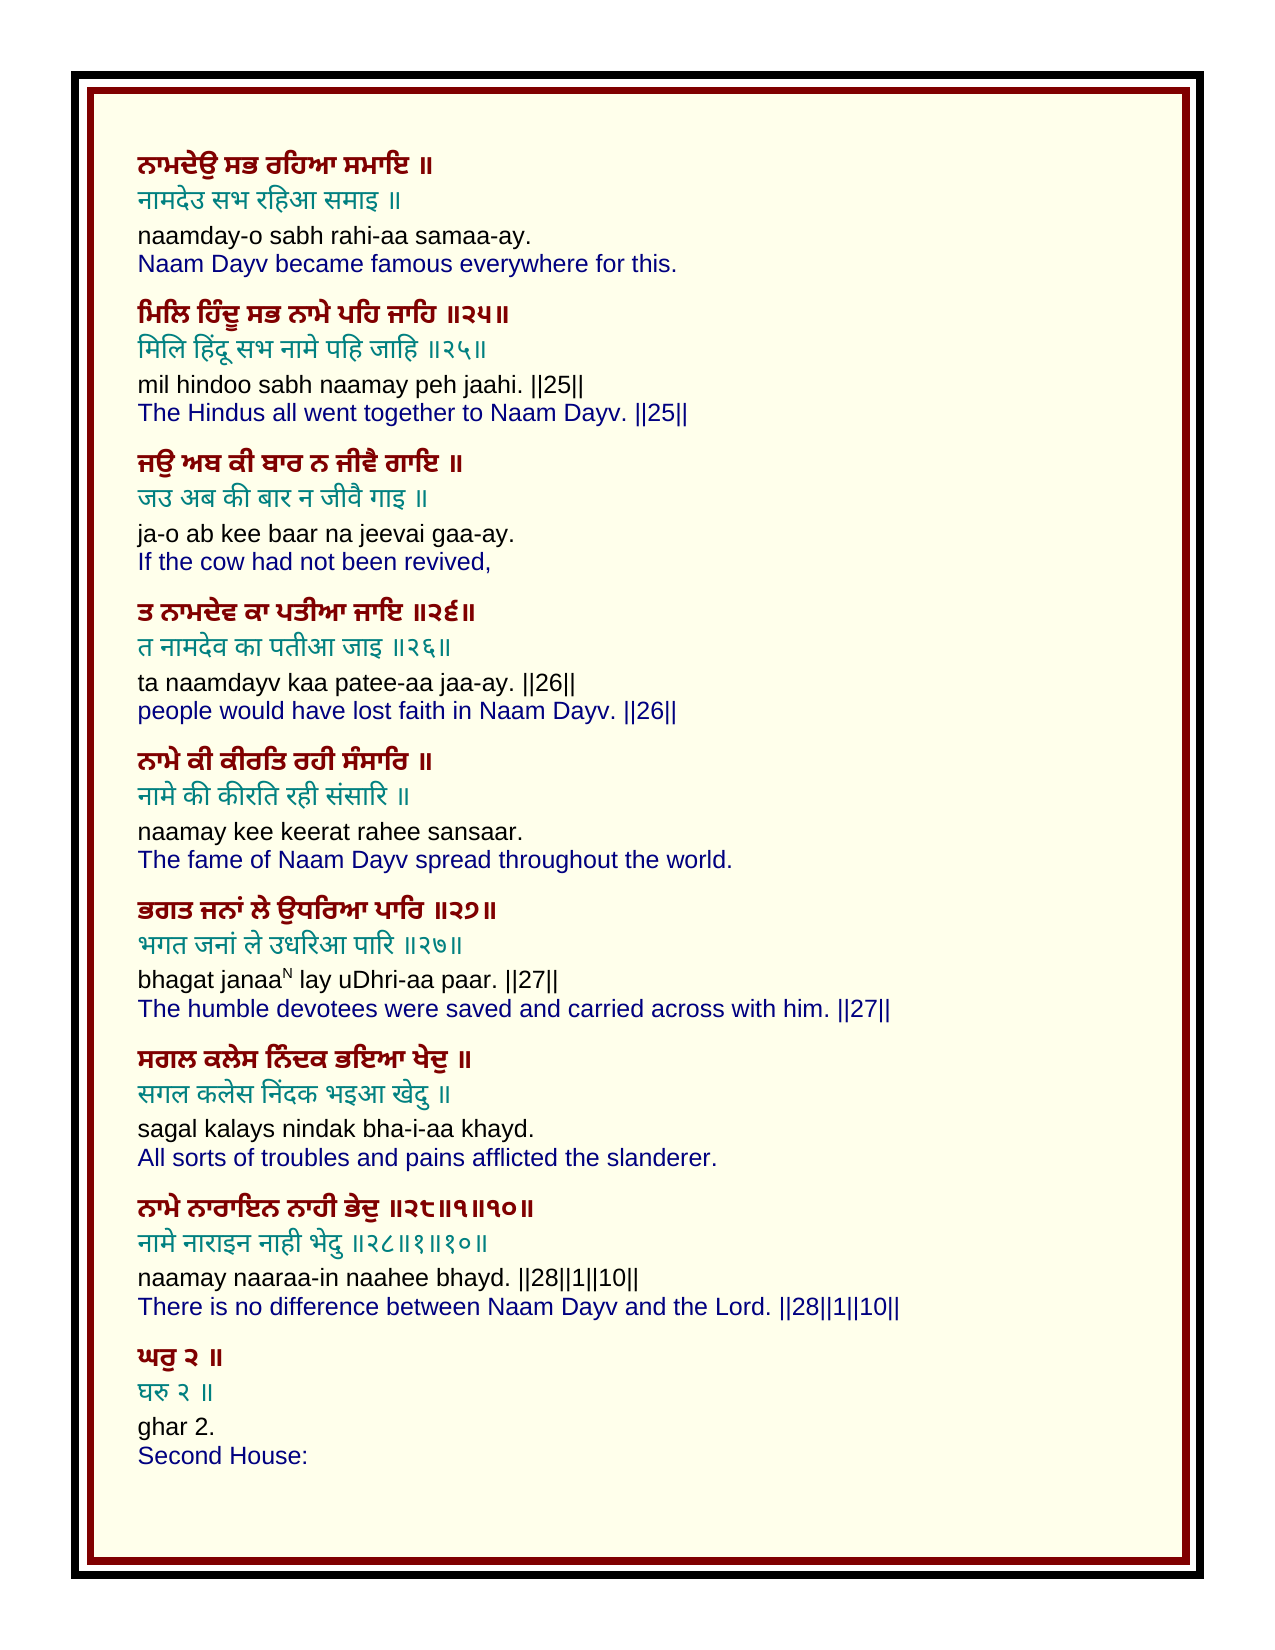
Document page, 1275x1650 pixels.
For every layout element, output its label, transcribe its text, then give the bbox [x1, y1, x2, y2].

text नामे नाराइन नाही भेदु ॥२८॥१॥१०॥ [137, 1228, 1138, 1263]
text ਮਿਲਿ ਹਿੰਦੂ ਸਭ ਨਾਮੇ ਪਹਿ ਜਾਹਿ ॥੨੫॥ [137, 299, 1138, 334]
text The fame of Naam Dayv spread throughout the world. [137, 845, 1138, 874]
text The humble devotees were saved and carried across with him. ||27|| [137, 994, 1138, 1023]
text ਤ ਨਾਮਦੇਵ ਕਾ ਪਤੀਆ ਜਾਇ ॥੨੬॥ [137, 597, 1138, 632]
text नामे की कीरति रही संसारि ॥ [137, 781, 1138, 816]
text naamday-o sabh rahi-aa samaa-ay. [137, 221, 1138, 249]
text ਘਰੁ ੨ ॥ [137, 1342, 1138, 1377]
text All sorts of troubles and pains afflicted the slanderer. [137, 1143, 1138, 1172]
text घरु २ ॥ [137, 1377, 1138, 1412]
text If the cow had not been revived, [137, 547, 1138, 576]
text ja-o ab kee baar na jeevai gaa-ay. [137, 518, 1138, 547]
text There is no difference between Naam Dayv and the Lord. ||28||1||10|| [137, 1292, 1138, 1321]
text भगत जनां ले उधरिआ पारि ॥२७॥ [137, 930, 1138, 965]
text Naam Dayv became famous everywhere for this. [137, 249, 1138, 278]
text ਨਾਮੇ ਨਾਰਾਇਨ ਨਾਹੀ ਭੇਦੁ ॥੨੮॥੧॥੧੦॥ [137, 1193, 1138, 1228]
text Second House: [137, 1441, 1138, 1470]
text naamay naaraa-in naahee bhayd. ||28||1||10|| [137, 1263, 1138, 1292]
text मिलि हिंदू सभ नामे पहि जाहि ॥२५॥ [137, 334, 1138, 369]
text The Hindus all went together to Naam Dayv. ||25|| [137, 398, 1138, 427]
text ਨਾਮੇ ਕੀ ਕੀਰਤਿ ਰਹੀ ਸੰਸਾਰਿ ॥ [137, 746, 1138, 781]
text ਨਾਮਦੇਉ ਸਭ ਰਹਿਆ ਸਮਾਇ ॥ [137, 150, 1138, 185]
text ghar 2. [137, 1412, 1138, 1441]
text ta naamdayv kaa patee-aa jaa-ay. ||26|| [137, 667, 1138, 696]
text नामदेउ सभ रहिआ समाइ ॥ [137, 185, 1138, 221]
text bhagat janaaN lay uDhri-aa paar. ||27|| [137, 965, 1138, 994]
text ਜਉ ਅਬ ਕੀ ਬਾਰ ਨ ਜੀਵੈ ਗਾਇ ॥ [137, 448, 1138, 483]
text sagal kalays nindak bha-i-aa khayd. [137, 1114, 1138, 1143]
text त नामदेव का पतीआ जाइ ॥२६॥ [137, 632, 1138, 667]
text ਸਗਲ ਕਲੇਸ ਨਿੰਦਕ ਭਇਆ ਖੇਦੁ ॥ [137, 1044, 1138, 1079]
text ਭਗਤ ਜਨਾਂ ਲੇ ਉਧਰਿਆ ਪਾਰਿ ॥੨੭॥ [137, 895, 1138, 930]
text people would have lost faith in Naam Dayv. ||26|| [137, 696, 1138, 725]
text naamay kee keerat rahee sansaar. [137, 816, 1138, 845]
text सगल कलेस निंदक भइआ खेदु ॥ [137, 1079, 1138, 1114]
text mil hindoo sabh naamay peh jaahi. ||25|| [137, 369, 1138, 398]
text जउ अब की बार न जीवै गाइ ॥ [137, 483, 1138, 518]
